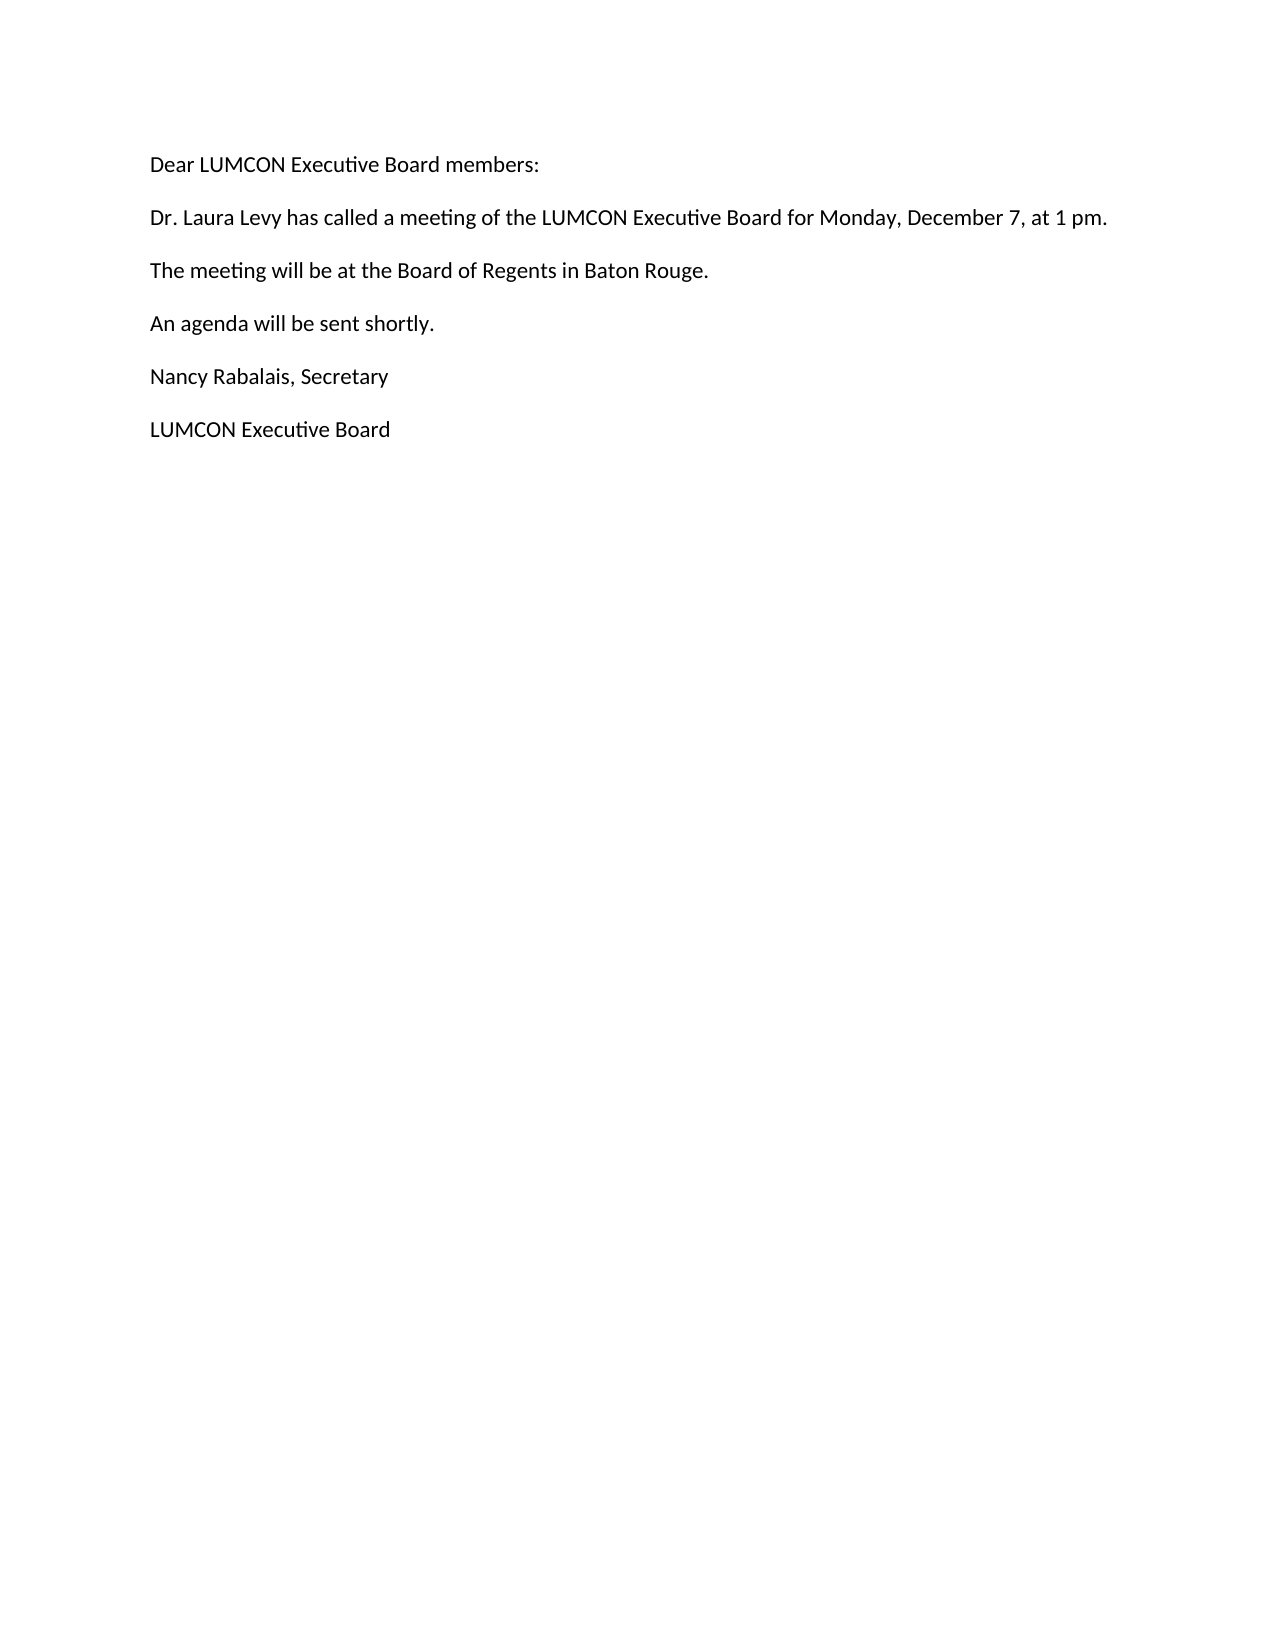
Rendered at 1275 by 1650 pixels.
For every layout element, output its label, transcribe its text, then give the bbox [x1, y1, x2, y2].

text LUMCON Executive Board [150, 415, 1125, 443]
text Dr. Laura Levy has called a meeting of the LUMCON Executive Board for Monday, December 7, at 1 pm. [150, 203, 1125, 231]
text Nancy Rabalais, Secretary [150, 362, 1125, 390]
text Dear LUMCON Executive Board members: [150, 150, 1125, 178]
text The meeting will be at the Board of Regents in Baton Rouge. [150, 256, 1125, 284]
text An agenda will be sent shortly. [150, 309, 1125, 337]
